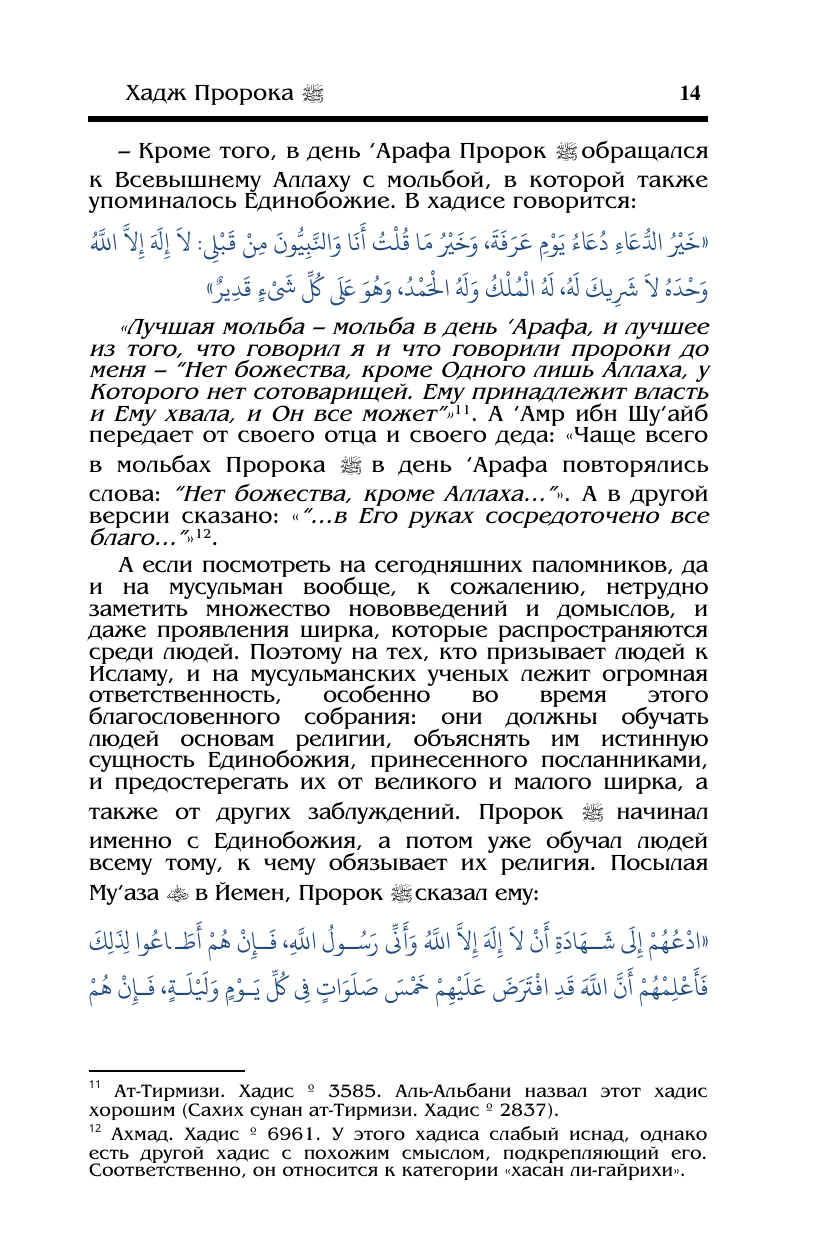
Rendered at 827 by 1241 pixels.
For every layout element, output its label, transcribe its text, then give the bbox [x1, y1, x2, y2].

text «Лучшая мольба – мольба в день ‘Арафа, и лучшее из того, что говорил я и что говорили пророки до меня – “Нет божества, кроме Одного лишь Аллаха, у Которого нет сотоварищей. Ему принадлежит власть и Ему хвала, и Он все может”». А ‘Амр ибн Шу‘айб передает от своего отца и своего деда: «Чаще всего в мольбах Пророка ج в день ‘Арафа повторялись слова: “Нет божества, кроме Аллаха…”». А в другой версии сказано: «“…в Его руках сосредоточено все благо…”». [89, 318, 709, 550]
text «خَيْرُ الدُّعَاءِ دُعَاءُ يَوْمِ عَرَفَةَ، وَخَيْرُ مَا قُلْتُ أَنَا وَالنَّبِيُّونَ مِنْ قَبْلِى: لاَ إِلَهَ إِلاَّ اللَّهُ وَحْدَهُ لاَ شَرِيكَ لَهُ، لَهُ الْمُلْكُ وَلَهُ الْحَمْدُ، وَهُوَ عَلَى كُلِّ شَىْءٍ قَدِيرٌ» [89, 220, 709, 312]
text А если посмотреть на сегодняшних паломников, да и на мусульман вообще, к сожалению, нетрудно заметить множество нововведений и домыслов, и даже проявления ширка, которые распространяются среди людей. Поэтому на тех, кто призывает людей к Исламу, и на мусульманских ученых лежит огромная ответственность, особенно во время этого благословенного собрания: они должны обучать людей основам религии, объяснять им истинную сущность Единобожия, принесенного посланниками, и предостерегать их от великого и малого ширка, а также от других заблуждений. Пророк ج начинал именно с Единобожия, а потом уже обучал людей всему тому, к чему обязывает их религия. Посылая Му‘аза س в Йемен, Пророк ج сказал ему: [89, 557, 709, 913]
text – Кроме того, в день ‘Арафа Пророк ج обращался к Всевышнему Аллаху с мольбой, в которой также упоминалось Единобожие. В хадисе говорится: [89, 133, 709, 214]
